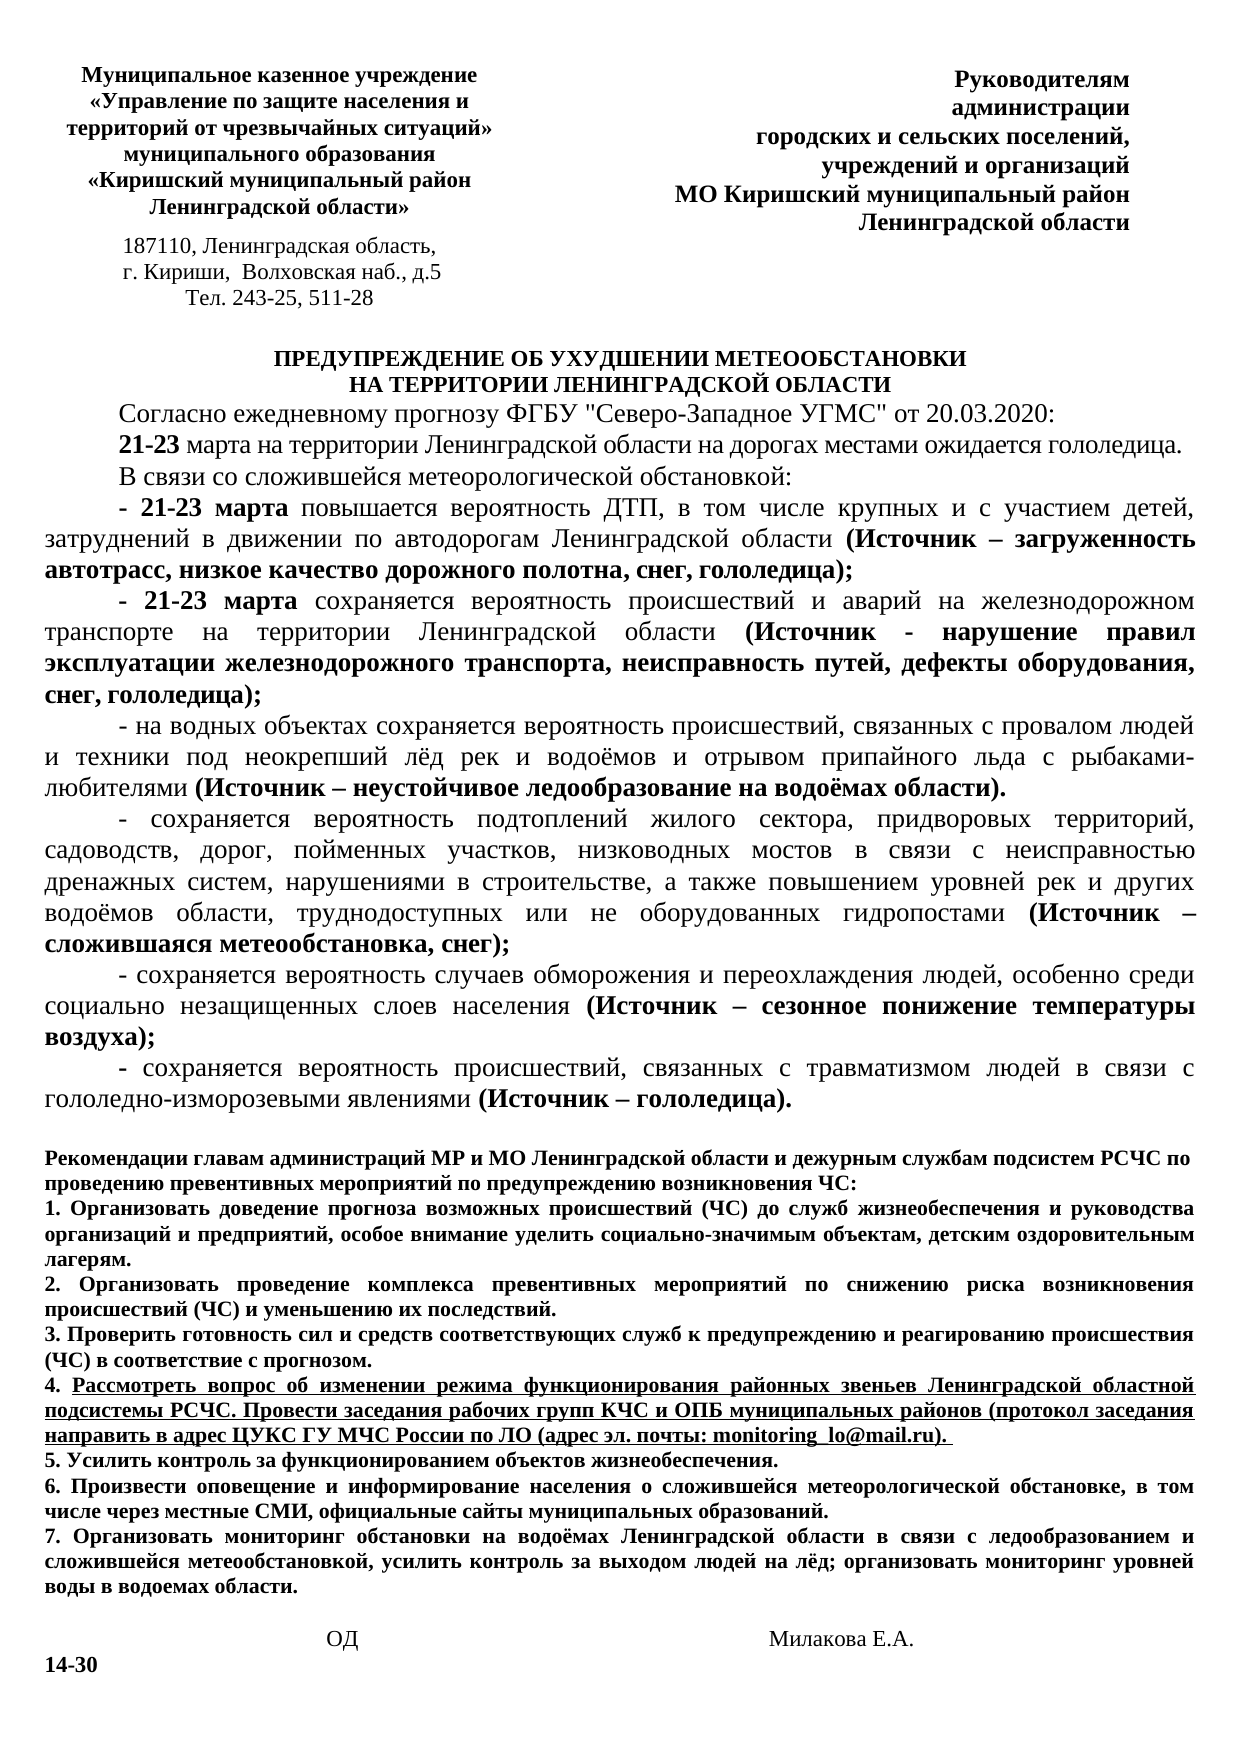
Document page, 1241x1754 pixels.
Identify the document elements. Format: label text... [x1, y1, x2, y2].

text 14-30 [44, 1651, 1196, 1678]
text 6. Произвести оповещение и информирование населения о сложившейся метеорологической обстановке, в том числе через местные СМИ, официальные сайты муниципальных образований. [44, 1473, 1196, 1523]
text - 21-23 марта повышается вероятность ДТП, в том числе крупных и с участием детей, затруднений в движении по автодорогам Ленинградской области (Источник – загруженность автотрасс, низкое качество дорожного полотна, снег, гололедица); [44, 491, 1196, 584]
text - 21-23 марта сохраняется вероятность происшествий и аварий на железнодорожном транспорте на территории Ленинградской области (Источник - нарушение правил эксплуатации железнодорожного транспорта, неисправность путей, дефекты оборудования, снег, гололедица); [44, 584, 1196, 709]
text 5. Усилить контроль за функционированием объектов жизнеобеспечения. [44, 1447, 1196, 1473]
text - сохраняется вероятность происшествий, связанных с травматизмом людей в связи с гололедно-изморозевыми явлениями (Источник – гололедица). [44, 1051, 1196, 1114]
text - сохраняется вероятность подтоплений жилого сектора, придворовых территорий, садоводств, дорог, пойменных участков, низководных мостов в связи с неисправностью дренажных систем, нарушениями в строительстве, а также повышением уровней рек и других водоёмов области, труднодоступных или не оборудованных гидропостами (Источник – сложившаяся метеообстановка, снег); [44, 896, 1196, 958]
text 4. Рассмотреть вопрос об изменении режима функционирования районных звеньев Ленинградской областной подсистемы РСЧС. Провести заседания рабочих групп КЧС и ОПБ муниципальных районов (протокол заседания направить в адрес ЦУКС ГУ МЧС России по ЛО (адрес эл. почты: monitoring_lo@mail.ru). [44, 1372, 1196, 1447]
text 7. Организовать мониторинг обстановки на водоёмах Ленинградской области в связи с ледообразованием и сложившейся метеообстановкой, усилить контроль за выходом людей на лёд; организовать мониторинг уровней воды в водоемах области. [44, 1523, 1196, 1599]
text 1. Организовать доведение прогноза возможных происшествий (ЧС) до служб жизнеобеспечения и руководства организаций и предприятий, особое внимание уделить социально-значимым объектам, детским оздоровительным лагерям. [44, 1195, 1196, 1271]
text 3. Проверить готовность сил и средств соответствующих служб к предупреждению и реагированию происшествия (ЧС) в соответствие с прогнозом. [44, 1321, 1196, 1372]
text Согласно ежедневному прогнозу ФГБУ "Северо-Западное УГМС" от 20.03.2020: [59, 397, 1196, 428]
text - на водных объектах сохраняется вероятность происшествий, связанных с провалом людей и техники под неокрепший лёд рек и водоёмов и отрывом припайного льда с рыбаками-любителями (Источник – неустойчивое ледообразование на водоёмах области). [44, 709, 1196, 802]
text - сохраняется вероятность случаев обморожения и переохлаждения людей, особенно среди социально незащищенных слоев населения (Источник – сезонное понижение температуры воздуха); [44, 958, 1196, 1051]
text 2. Организовать проведение комплекса превентивных мероприятий по снижению риска возникновения происшествий (ЧС) и уменьшению их последствий. [44, 1271, 1196, 1321]
text В связи со сложившейся метеорологической обстановкой: [59, 460, 1196, 491]
text ОД Милакова Е.А. [44, 1625, 1196, 1651]
text ПРЕДУПРЕЖДЕНИЕ ОБ УХУДШЕНИИ МЕТЕООБСТАНОВКИ [44, 345, 1196, 371]
text НА ТЕРРИТОРИИ ЛЕНИНГРАДСКОЙ ОБЛАСТИ [44, 371, 1196, 397]
text - сохраняется вероятность подтоплений жилого сектора, придворовых территорий, садоводств, дорог, пойменных участков, низководных мостов в связи с неисправностью дренажных систем, нарушениями в строительстве, а также повышением уровней рек и других водоёмов области, труднодоступных или не оборудованных гидропостами (Источник – сложившаяся метеообстановка, снег); [44, 802, 1196, 865]
text 21-23 марта на территории Ленинградской области на дорогах местами ожидается гололедица. [59, 428, 1196, 460]
text Рекомендации главам администраций МР и МО Ленинградской области и дежурным службам подсистем РСЧС по проведению превентивных мероприятий по предупреждению возникновения ЧС: [44, 1145, 1196, 1195]
